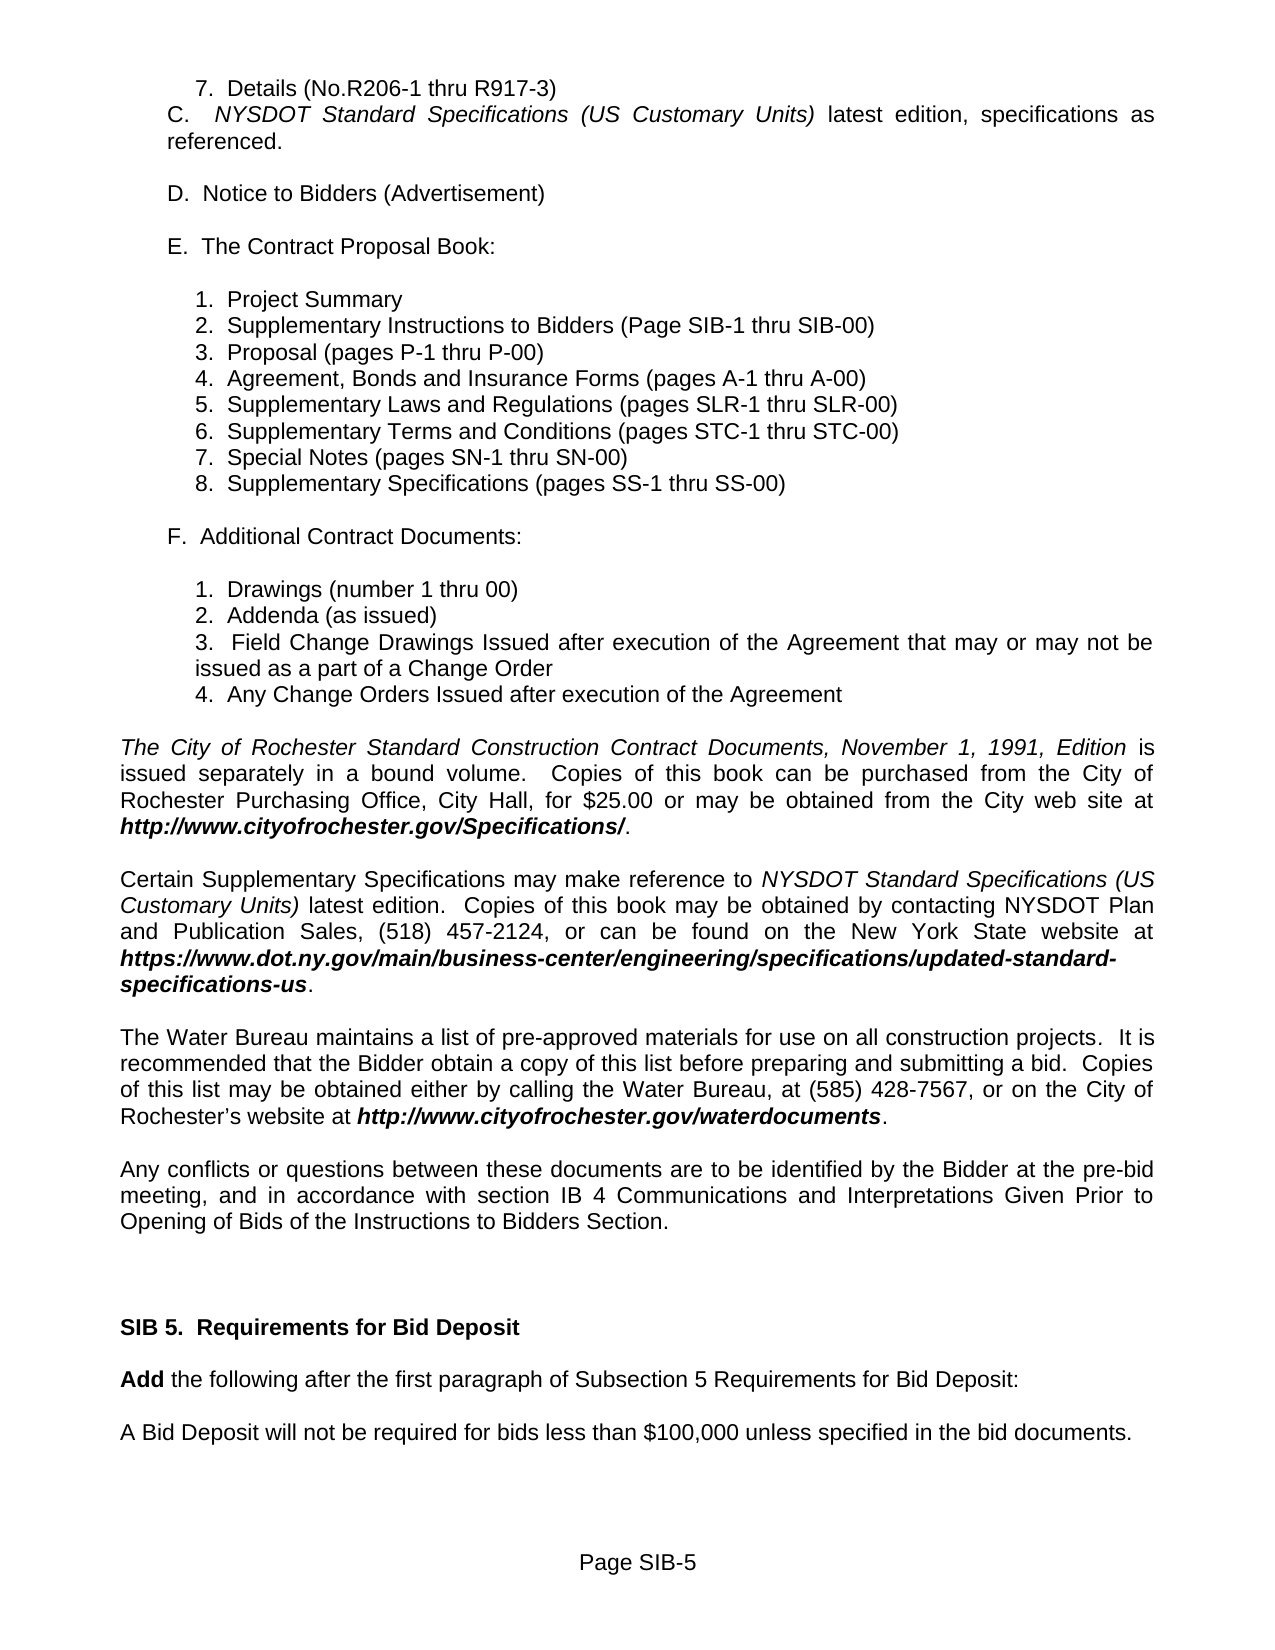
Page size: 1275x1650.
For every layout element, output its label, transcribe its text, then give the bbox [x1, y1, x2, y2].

text 2. Supplementary Instructions to Bidders (Page SIB-1 thru SIB-00) [195, 312, 1155, 338]
text Any conflicts or questions between these documents are to be identified by the Bidder at the pre-bid meeting, and in accordance with section IB 4 Communications and Interpretations Given Prior to Opening of Bids of the Instructions to Bidders Section. [120, 1156, 1155, 1234]
text 1. Project Summary [195, 286, 1155, 312]
text 7. Details (No.R206-1 thru R917-3) [195, 75, 1155, 101]
text 7. Special Notes (pages SN-1 thru SN-00) [195, 444, 1155, 470]
text Add the following after the first paragraph of Subsection 5 Requirements for Bid Deposit: [120, 1366, 1155, 1393]
text A Bid Deposit will not be required for bids less than $100,000 unless specified in the bid documents. [120, 1419, 1155, 1445]
text 3. Field Change Drawings Issued after execution of the Agreement that may or may not be issued as a part of a Change Order [195, 628, 1155, 681]
text The Water Bureau maintains a list of pre-approved materials for use on all construction projects. It is recommended that the Bidder obtain a copy of this list before preparing and submitting a bid. Copies of this list may be obtained either by calling the Water Bureau, at (585) 428-7567, or on the City of Rochester’s website at http://www.cityofrochester.gov/waterdocuments. [120, 1024, 1155, 1129]
text 2. Addenda (as issued) [195, 602, 1155, 628]
text D. Notice to Bidders (Advertisement) [167, 180, 1155, 207]
text 4. Agreement, Bonds and Insurance Forms (pages A-1 thru A-00) [195, 365, 1155, 391]
text F. Additional Contract Documents: [167, 523, 1155, 549]
text Certain Supplementary Specifications may make reference to NYSDOT Standard Specifications (US Customary Units) latest edition. Copies of this book may be obtained by contacting NYSDOT Plan and Publication Sales, (518) 457-2124, or can be found on the New York State website at https://www.dot.ny.gov/main/business-center/engineering/specifications/updated-standard-specifications-us. [120, 866, 1155, 997]
text 3. Proposal (pages P-1 thru P-00) [195, 338, 1155, 365]
text 8. Supplementary Specifications (pages SS-1 thru SS-00) [195, 470, 1155, 497]
text 6. Supplementary Terms and Conditions (pages STC-1 thru STC-00) [195, 418, 1155, 444]
text 4. Any Change Orders Issued after execution of the Agreement [195, 681, 1155, 707]
text SIB 5. Requirements for Bid Deposit [120, 1314, 1155, 1340]
text 5. Supplementary Laws and Regulations (pages SLR-1 thru SLR-00) [195, 391, 1155, 418]
text 1. Drawings (number 1 thru 00) [195, 576, 1155, 602]
text C. NYSDOT Standard Specifications (US Customary Units) latest edition, specifications as referenced. [167, 101, 1155, 154]
text The City of Rochester Standard Construction Contract Documents, November 1, 1991, Edition is issued separately in a bound volume. Copies of this book can be purchased from the City of Rochester Purchasing Office, City Hall, for $25.00 or may be obtained from the City web site at http://www.cityofrochester.gov/Specifications/. [120, 734, 1155, 839]
text E. The Contract Proposal Book: [167, 233, 1155, 259]
